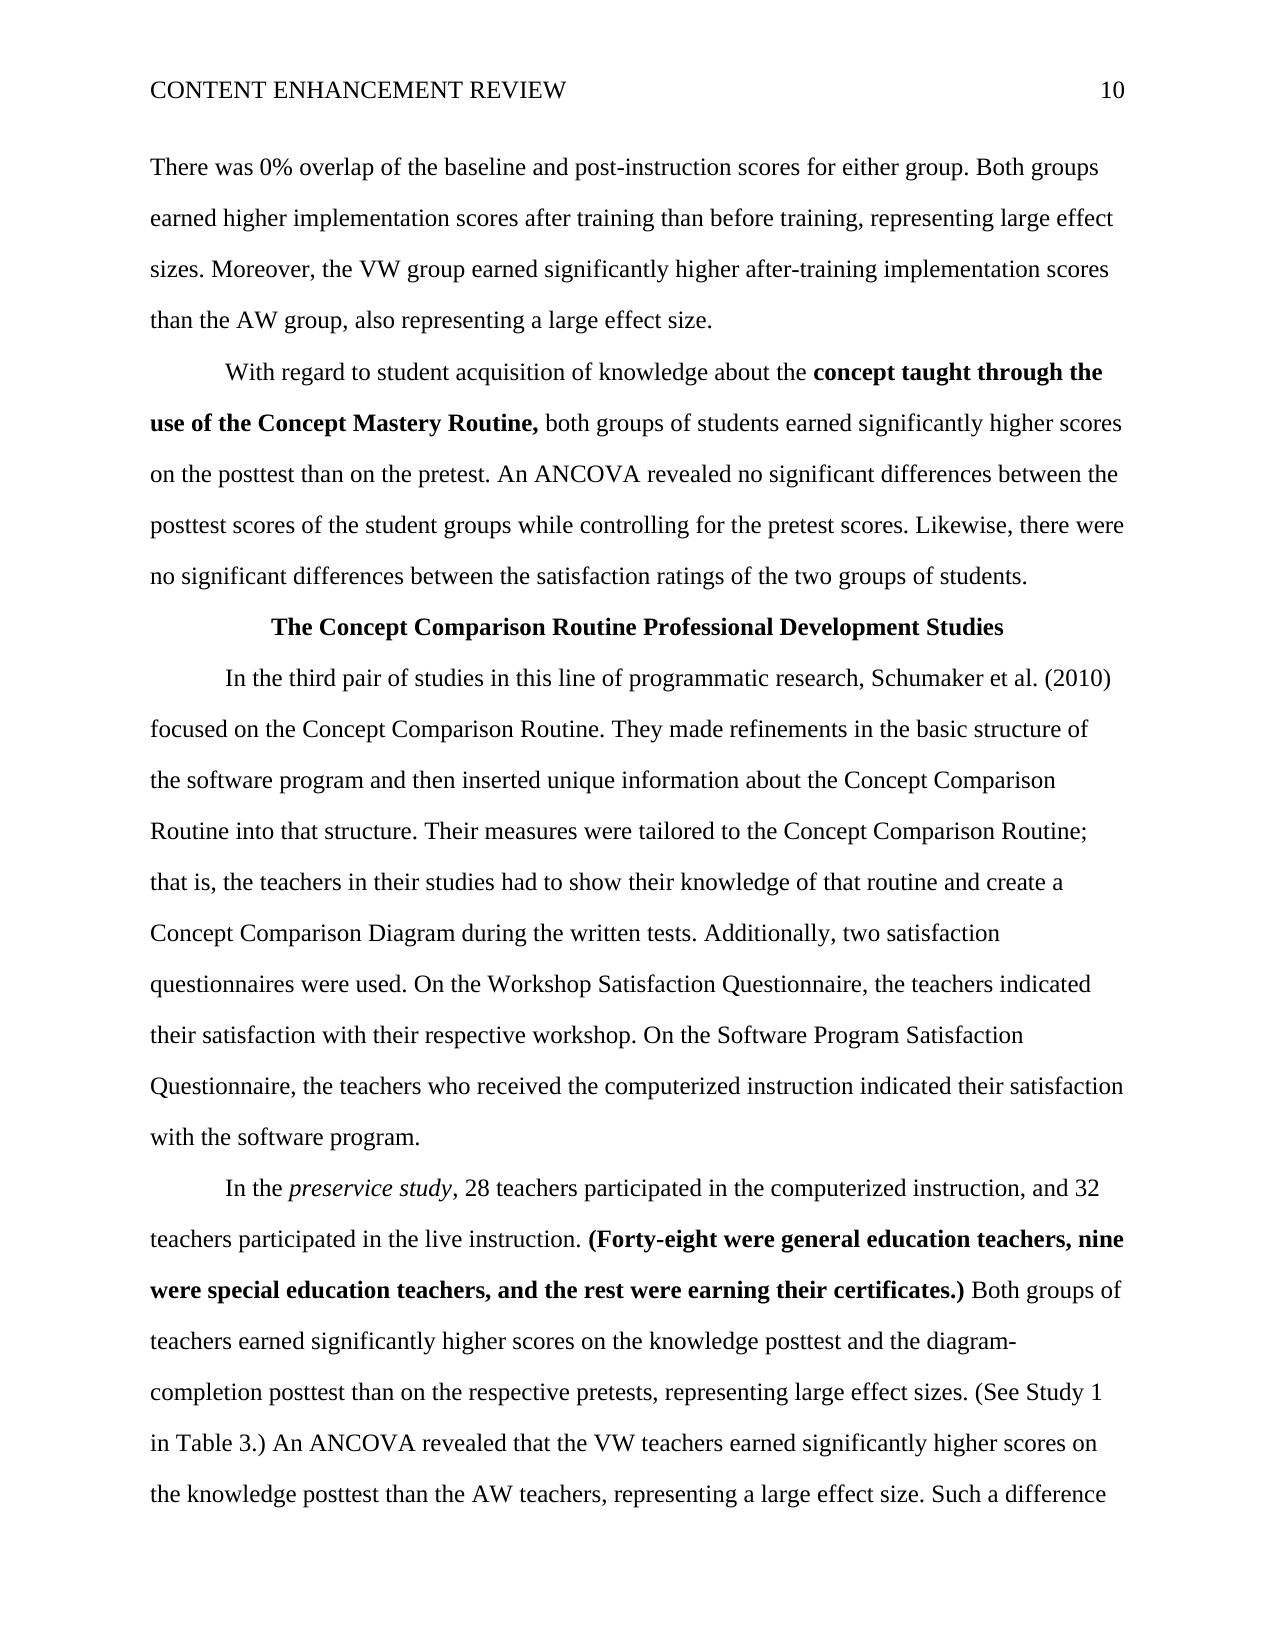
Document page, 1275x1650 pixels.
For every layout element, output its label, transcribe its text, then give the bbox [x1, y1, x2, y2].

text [150, 1156, 1125, 1513]
text In the third pair of studies in this line of programmatic research, Schumaker et al. (2010) focused on the Concept Comparison Routine. They made refinements in the basic structure of the software program and then inserted unique information about the Concept Comparison Routine into that structure. Their measures were tailored to the Concept Comparison Routine; that is, the teachers in their studies had to show their knowledge of that routine and create a Concept Comparison Diagram during the written tests. Additionally, two satisfaction questionnaires were used. On the Workshop Satisfaction Questionnaire, the teachers indicated their satisfaction with their respective workshop. On the Software Program Satisfaction Questionnaire, the teachers who received the computerized instruction indicated their satisfaction with the software program. [150, 645, 1125, 1156]
text With regard to student acquisition of knowledge about the concept taught through the use of the Concept Mastery Routine, both groups of students earned significantly higher scores on the posttest than on the pretest. An ANCOVA revealed no significant differences between the posttest scores of the student groups while controlling for the pretest scores. Likewise, there were no significant differences between the satisfaction ratings of the two groups of students. [150, 339, 1125, 594]
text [150, 135, 1125, 339]
text The Concept Comparison Routine Professional Development Studies [150, 594, 1125, 645]
